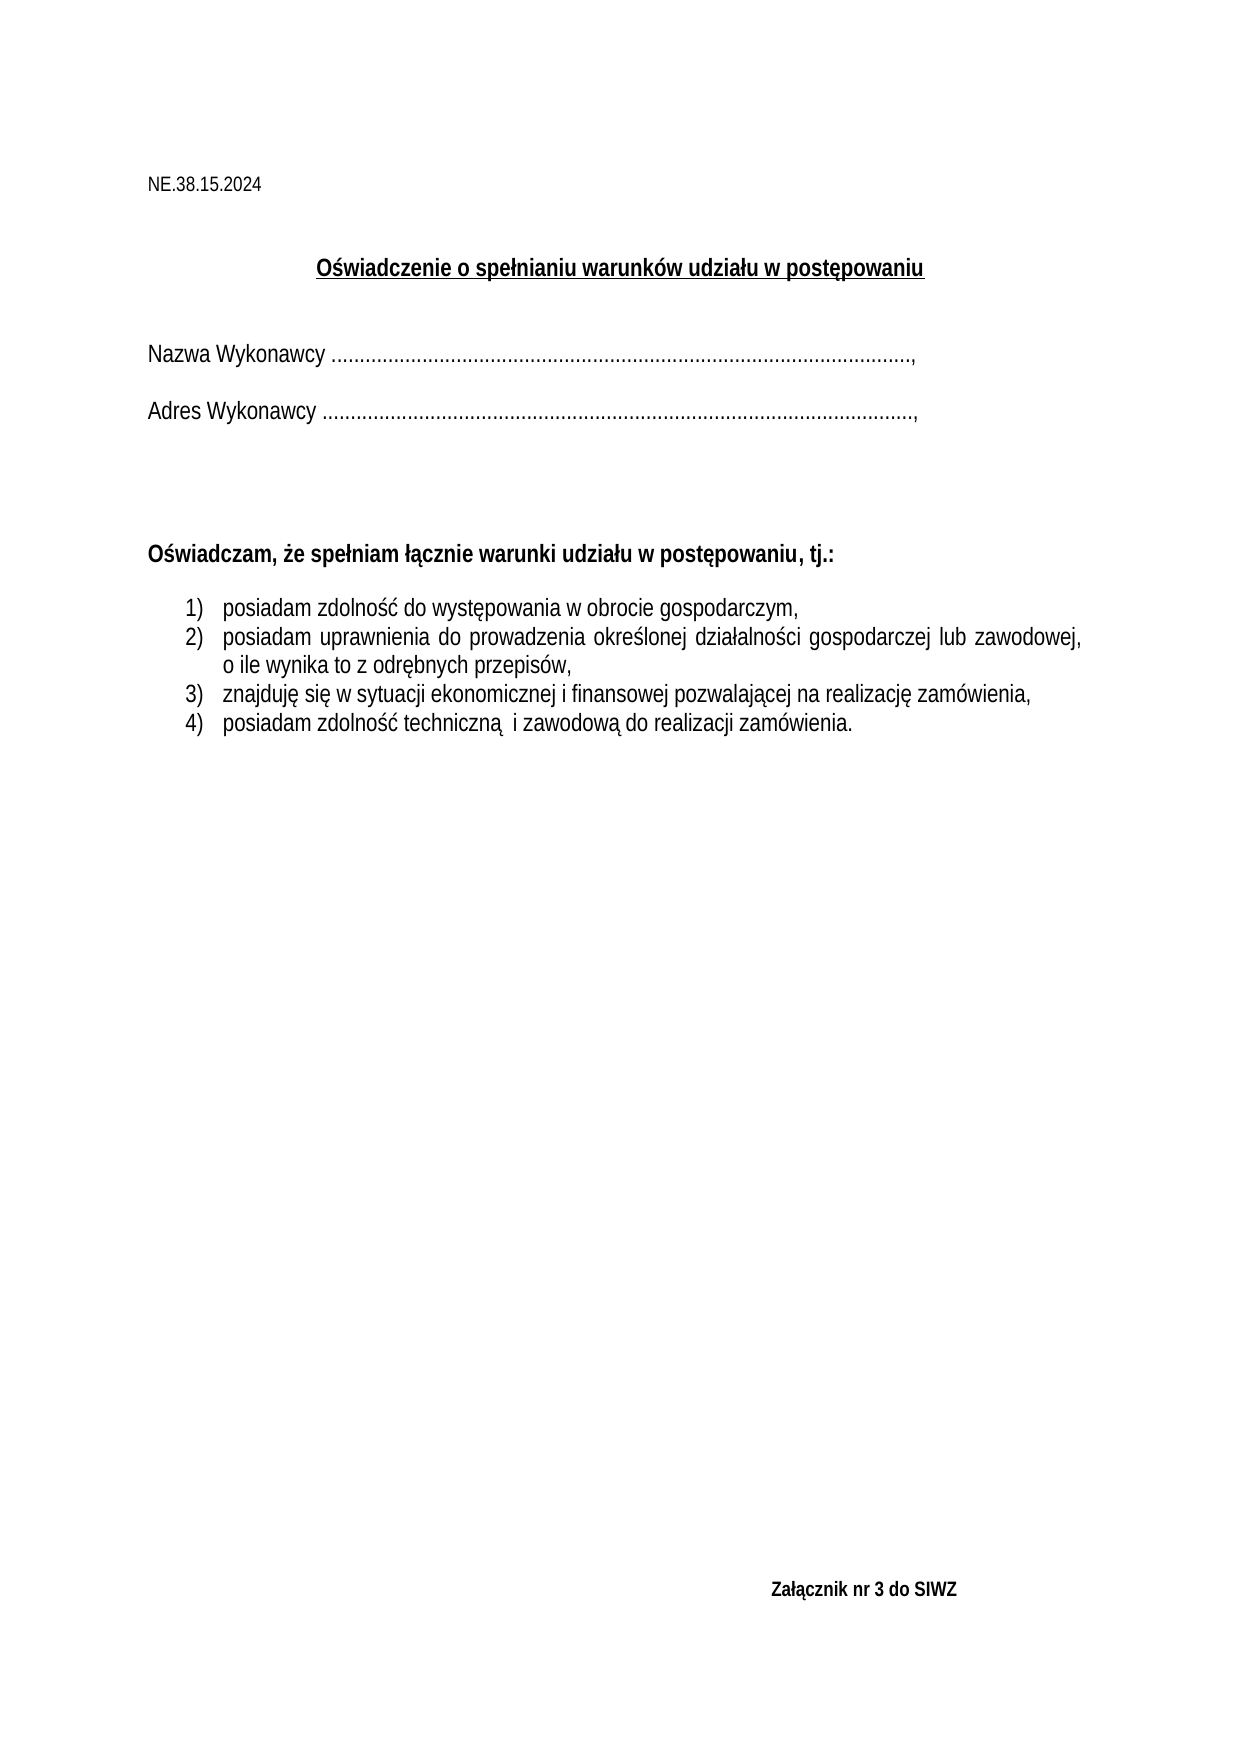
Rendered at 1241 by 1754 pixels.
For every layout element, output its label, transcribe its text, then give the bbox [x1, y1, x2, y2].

text Adres Wykonawcy ........................................................................................................, [148, 396, 1092, 425]
list posiadam uprawnienia do prowadzenia określonej działalności gospodarczej lub zawodowej, o ile wynika to z odrębnych przepisów, [185, 622, 1092, 679]
list znajduję się w sytuacji ekonomicznej i finansowej pozwalającej na realizację zamówienia, [185, 679, 1092, 708]
list posiadam zdolność techniczną i zawodową do realizacji zamówienia. [185, 708, 1092, 736]
list posiadam zdolność do występowania w obrocie gospodarczym, [185, 593, 1092, 622]
text Załącznik nr 3 do SIWZ [148, 1577, 1092, 1601]
text Nazwa Wykonawcy ......................................................................................................, [148, 339, 1092, 367]
text Oświadczenie o spełnianiu warunków udziału w postępowaniu [148, 253, 1092, 282]
text Oświadczam, że spełniam łącznie warunki udziału w postępowaniu, tj.: [148, 539, 1092, 568]
text NE.38.15.2024 [148, 172, 1092, 196]
